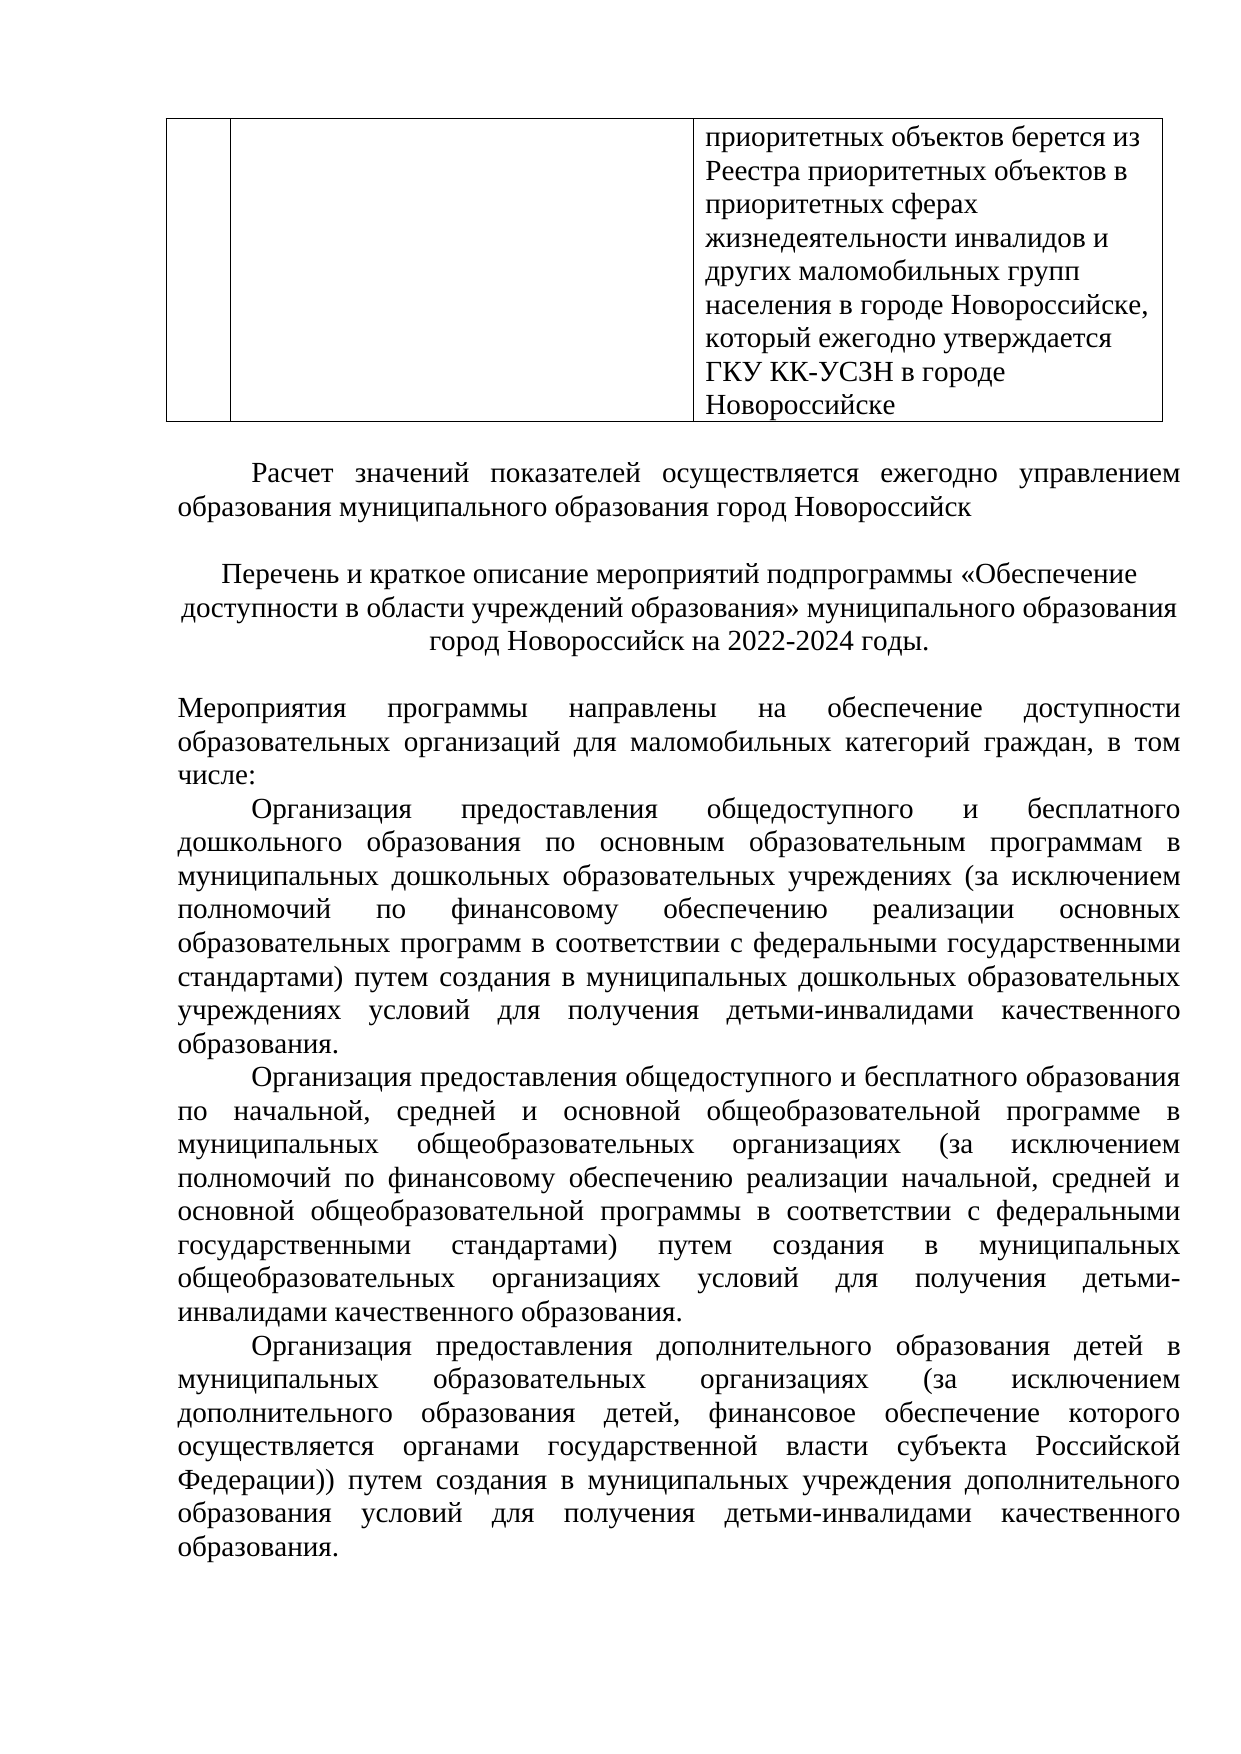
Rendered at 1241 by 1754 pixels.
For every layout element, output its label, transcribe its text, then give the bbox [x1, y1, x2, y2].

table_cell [231, 119, 693, 421]
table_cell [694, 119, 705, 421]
text Организация предоставления общедоступного и бесплатного образования по начальной, средней и основной общеобразовательной программе в муниципальных общеобразовательных организациях (за исключением полномочий по финансовому обеспечению реализации начальной, средней и основной общеобразовательной программы в соответствии с федеральными государственными стандартами) путем создания в муниципальных общеобразовательных организациях условий для получения детьми-инвалидами качественного образования. [177, 1059, 1181, 1328]
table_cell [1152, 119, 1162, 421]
table_cell 1. [167, 119, 230, 421]
text Перечень и краткое описание мероприятий подпрограммы «Обеспечение доступности в области учреждений образования» муниципального образования город Новороссийск на 2022-2024 годы. [177, 556, 1181, 657]
text Организация предоставления дополнительного образования детей в муниципальных образовательных организациях (за исключением дополнительного образования детей, финансовое обеспечение которого осуществляется органами государственной власти субъекта Российской Федерации)) путем создания в муниципальных учреждения дополнительного образования условий для получения детьми-инвалидами качественного образования. [177, 1328, 1181, 1562]
text Организация предоставления общедоступного и бесплатного дошкольного образования по основным образовательным программам в муниципальных дошкольных образовательных учреждениях (за исключением полномочий по финансовому обеспечению реализации основных образовательных программ в соответствии с федеральными государственными стандартами) путем создания в муниципальных дошкольных образовательных учреждениях условий для получения детьми-инвалидами качественного образования. [177, 791, 1181, 1059]
text Расчет значений показателей осуществляется ежегодно управлением образования муниципального образования город Новороссийск [177, 456, 1181, 523]
text Мероприятия программы направлены на обеспечение доступности образовательных организаций для маломобильных категорий граждан, в том числе: [177, 690, 1181, 791]
